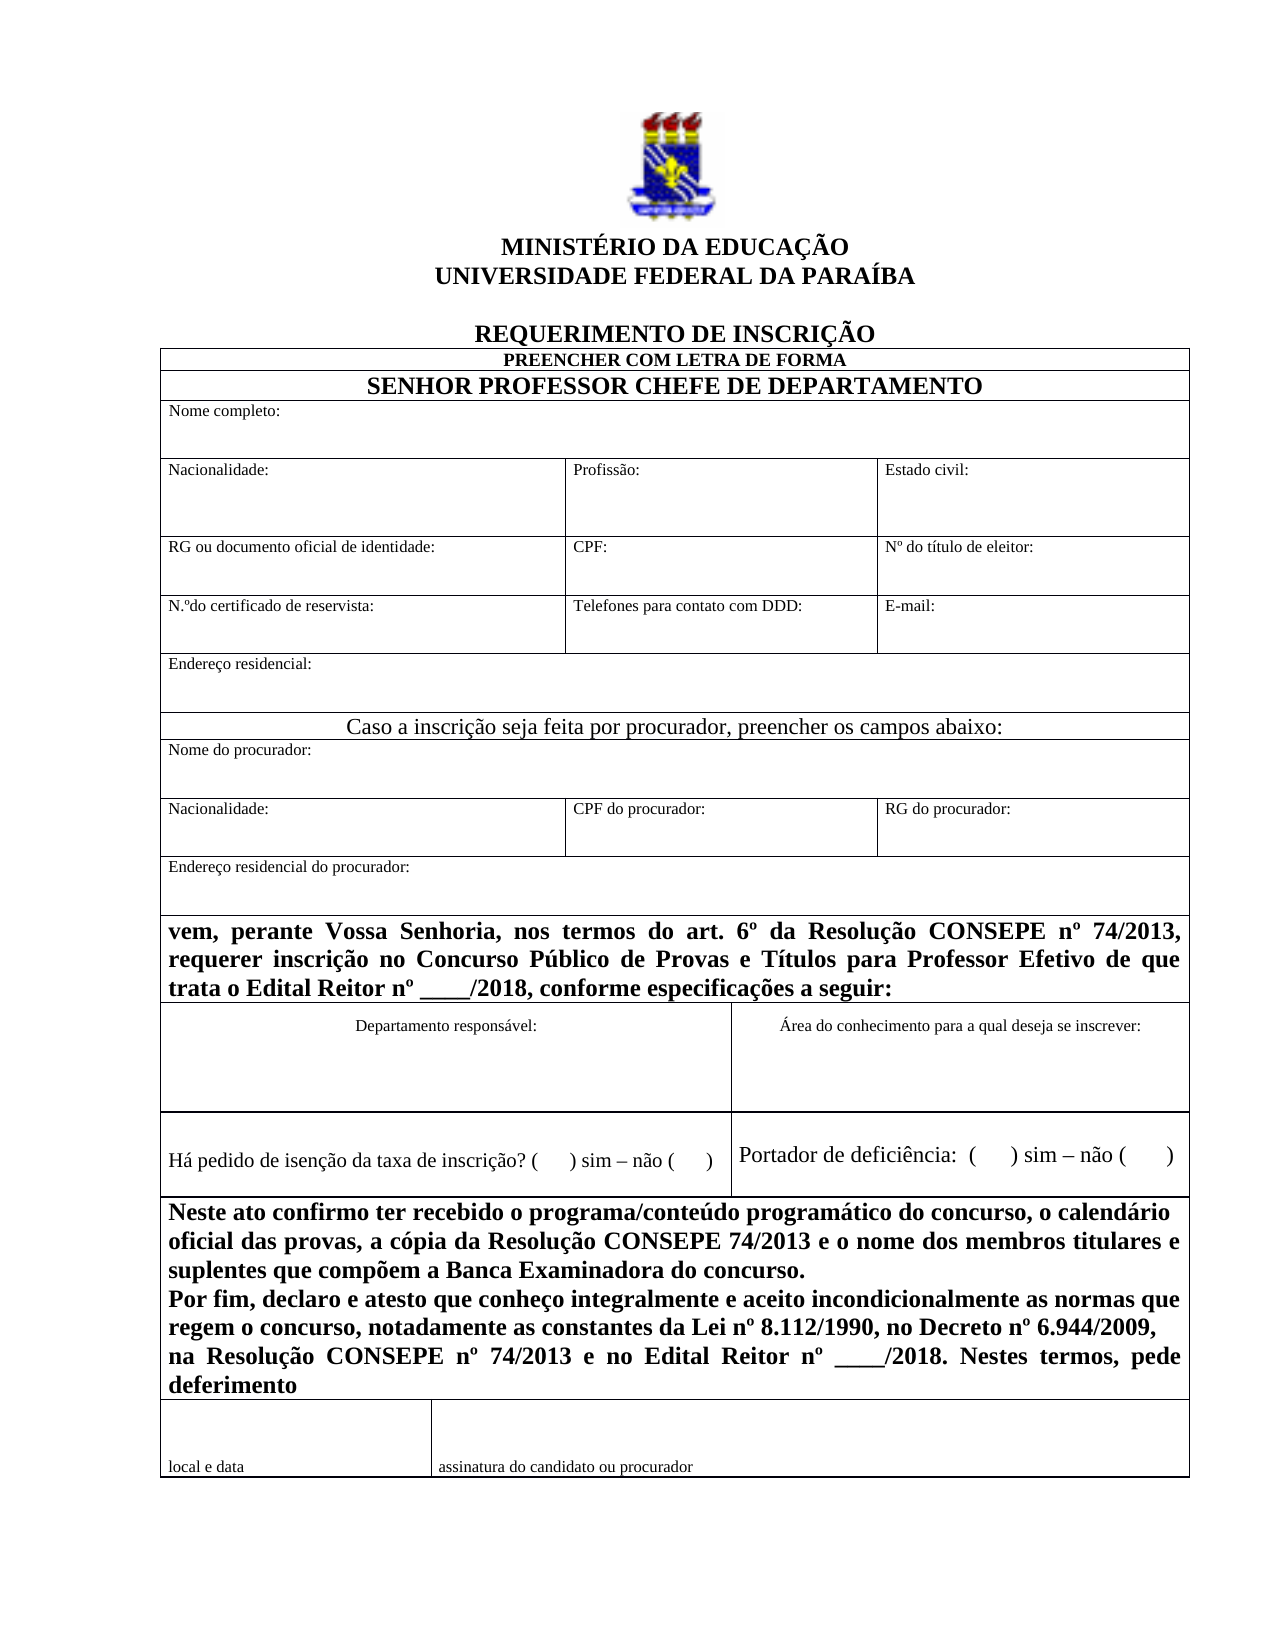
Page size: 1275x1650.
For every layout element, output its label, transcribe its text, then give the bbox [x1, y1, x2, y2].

table_cell Departamento responsável: [161, 1003, 731, 1111]
table_cell Nacionalidade: [161, 459, 565, 536]
table_cell Profissão: [566, 459, 877, 536]
table_cell Nacionalidade: [161, 799, 565, 856]
table_cell Endereço residencial: [161, 654, 1189, 712]
table_cell Endereço residencial do procurador: [161, 857, 1189, 915]
table_cell Nome completo: [161, 401, 1189, 458]
table_cell Neste ato confirmo ter recebido o programa/conteúdo programático do concurso, o calendário oficial das provas, a cópia da Resolução CONSEPE 74/2013 e o nome dos membros titulares e suplentes que compõem a Banca Examinadora do concurso. Por fim, declaro e atesto que conheço integralmente e aceito incondicionalmente as normas que regem o concurso, notadamente as constantes da Lei nº 8.112/1990, no Decreto nº 6.944/2009, na Resolução CONSEPE nº 74/2013 e no Edital Reitor nº ____/2018. Nestes termos, pede deferimento [161, 1198, 1189, 1399]
table_cell RG ou documento oficial de identidade: [161, 537, 565, 594]
text MINISTÉRIO DA EDUCAÇÃO [150, 232, 1200, 261]
table_cell N.ºdo certificado de reservista: [161, 596, 565, 653]
table_cell Telefones para contato com DDD: [566, 596, 877, 653]
table_cell vem, perante Vossa Senhoria, nos termos do art. 6º da Resolução CONSEPE nº 74/2013, requerer inscrição no Concurso Público de Provas e Títulos para Professor Efetivo de que trata o Edital Reitor nº ____/2018, conforme especificações a seguir: [161, 916, 1189, 1002]
table_cell local e data [161, 1400, 431, 1476]
table_cell SENHOR PROFESSOR CHEFE DE DEPARTAMENTO [161, 371, 1189, 400]
table_header PREENCHER COM LETRA DE FORMA [161, 349, 1189, 370]
table_cell Há pedido de isenção da taxa de inscrição? ( ) sim – não ( ) [161, 1113, 731, 1196]
table_cell Caso a inscrição seja feita por procurador, preencher os campos abaixo: [161, 713, 1189, 739]
subtitle REQUERIMENTO DE INSCRIÇÃO [150, 319, 1200, 347]
table_cell Área do conhecimento para a qual deseja se inscrever: [732, 1003, 1189, 1111]
table_cell Estado civil: [878, 459, 1189, 536]
table_cell CPF do procurador: [566, 799, 877, 856]
text UNIVERSIDADE FEDERAL DA PARAÍBA [150, 261, 1200, 290]
table_cell RG do procurador: [878, 799, 1189, 856]
table_cell Nº do título de eleitor: [878, 537, 1189, 594]
table_cell Portador de deficiência: ( ) sim – não ( ) [732, 1113, 1189, 1196]
table_cell E-mail: [878, 596, 1189, 653]
table_cell Nome do procurador: [161, 740, 1189, 798]
table_cell CPF: [566, 537, 877, 594]
table_cell assinatura do candidato ou procurador [432, 1400, 1189, 1476]
